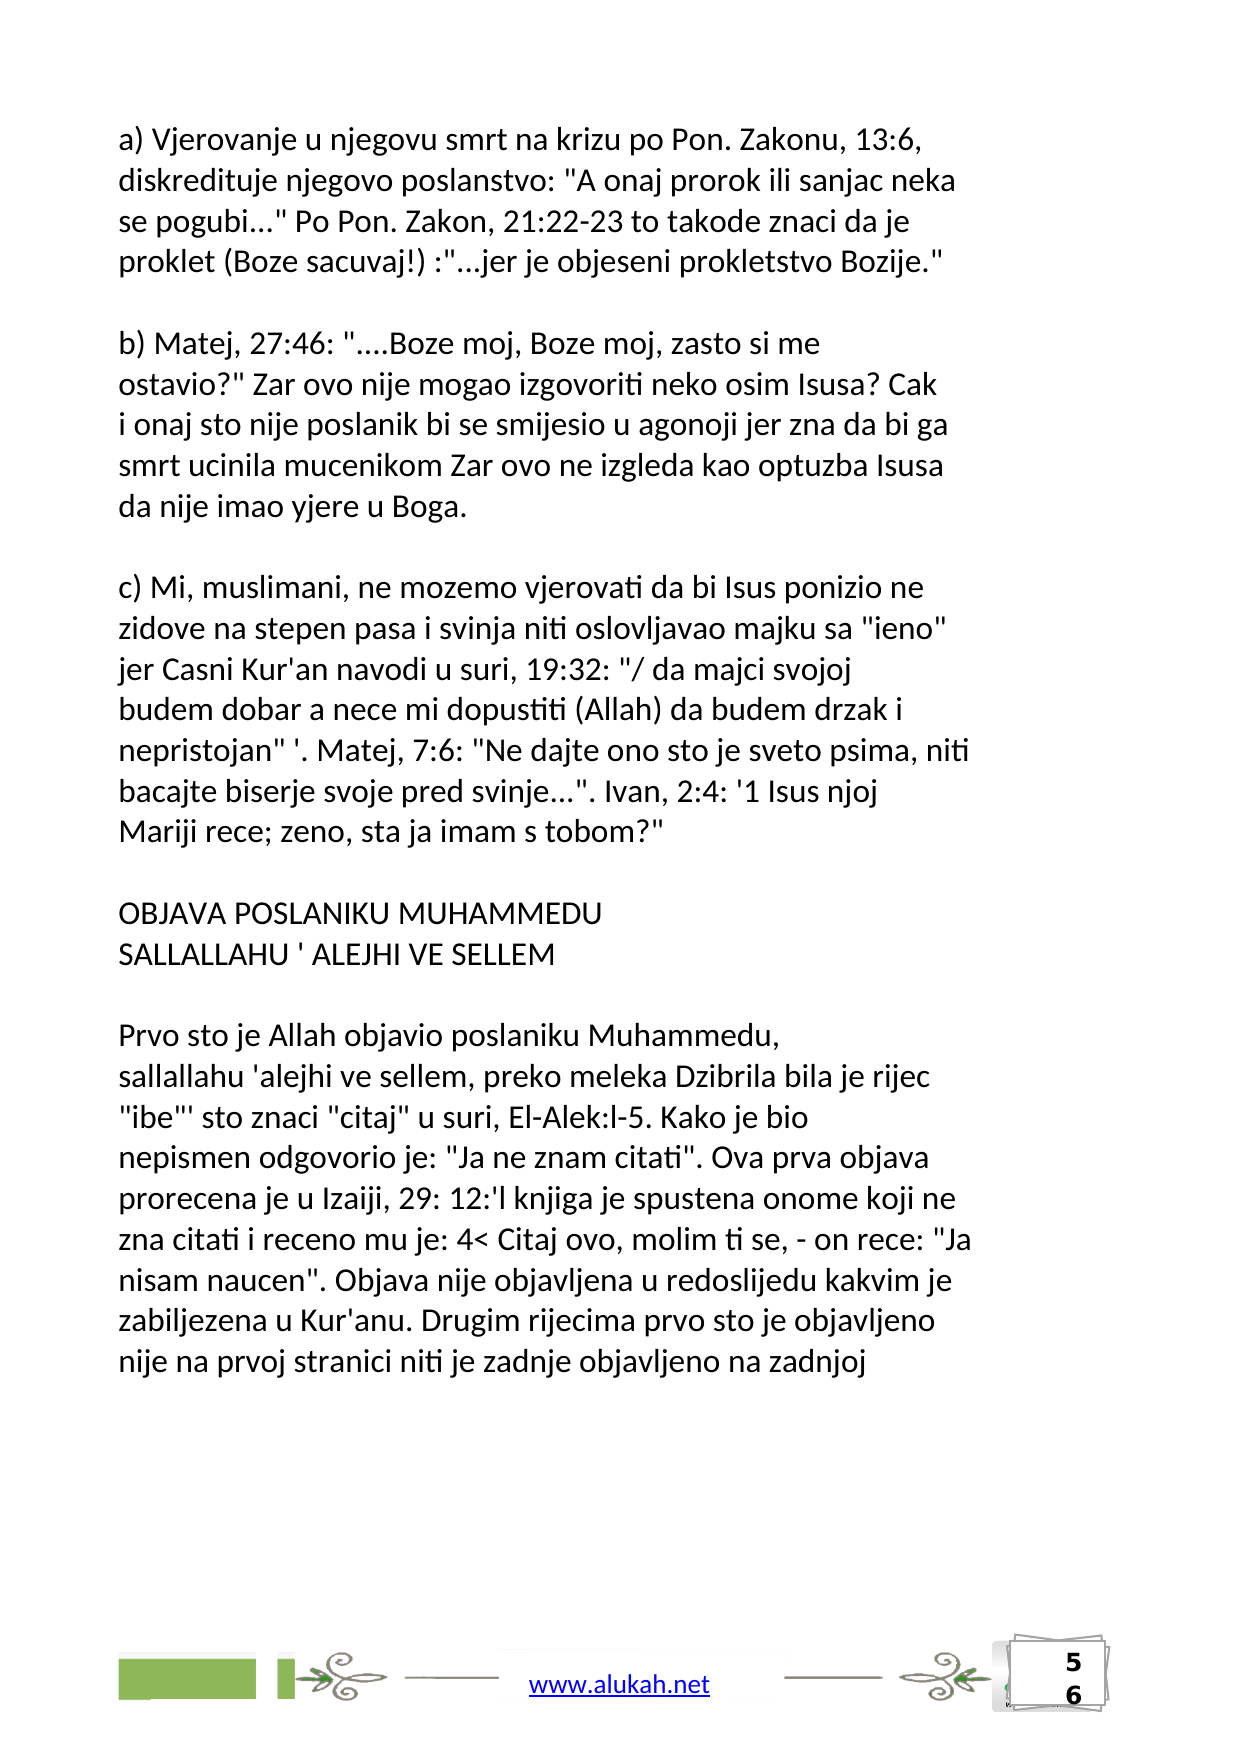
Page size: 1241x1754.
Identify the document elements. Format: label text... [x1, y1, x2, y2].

text se pogubi..." Po Pon. Zakon, 21:22-23 to takode znaci da je [118, 199, 1122, 240]
text b) Matej, 27:46: "....Boze moj, Boze moj, zasto si me [118, 322, 1122, 362]
text bacajte biserje svoje pred svinje...". Ivan, 2:4: '1 Isus njoj [118, 770, 1122, 811]
text diskredituje njegovo poslanstvo: "A onaj prorok ili sanjac neka [118, 159, 1122, 199]
text "ibe"' sto znaci "citaj" u suri, El-Alek:l-5. Kako je bio [118, 1096, 1122, 1136]
text i onaj sto nije poslanik bi se smijesio u agonoji jer zna da bi ga [118, 403, 1122, 444]
text smrt ucinila mucenikom Zar ovo ne izgleda kao optuzba Isusa [118, 444, 1122, 485]
text zidove na stepen pasa i svinja niti oslovljavao majku sa "ieno" [118, 607, 1122, 648]
text a) Vjerovanje u njegovu smrt na krizu po Pon. Zakonu, 13:6, [118, 118, 1122, 159]
text nisam naucen". Objava nije objavljena u redoslijedu kakvim je [118, 1258, 1122, 1299]
text prorecena je u Izaiji, 29: 12:'l knjiga je spustena onome koji ne [118, 1177, 1122, 1218]
text jer Casni Kur'an navodi u suri, 19:32: "/ da majci svojoj [118, 648, 1122, 688]
text da nije imao yjere u Boga. [118, 485, 1122, 525]
text budem dobar a nece mi dopustiti (Allah) da budem drzak i [118, 688, 1122, 729]
text nepismen odgovorio je: "Ja ne znam citati". Ova prva objava [118, 1136, 1122, 1177]
text nije na prvoj stranici niti je zadnje objavljeno na zadnjoj [118, 1340, 1122, 1381]
text sallallahu 'alejhi ve sellem, preko meleka Dzibrila bila je rijec [118, 1055, 1122, 1096]
text c) Mi, muslimani, ne mozemo vjerovati da bi Isus ponizio ne [118, 566, 1122, 607]
text SALLALLAHU ' ALEJHI VE SELLEM [118, 933, 1122, 973]
text OBJAVA POSLANIKU MUHAMMEDU [118, 892, 1122, 933]
text Prvo sto je Allah objavio poslaniku Muhammedu, [118, 1014, 1122, 1055]
text zabiljezena u Kur'anu. Drugim rijecima prvo sto je objavljeno [118, 1299, 1122, 1340]
picture [118, 1637, 1123, 1727]
text zna citati i receno mu je: 4< Citaj ovo, molim ti se, - on rece: "Ja [118, 1218, 1122, 1258]
text nepristojan" '. Matej, 7:6: "Ne dajte ono sto je sveto psima, niti [118, 729, 1122, 770]
text ostavio?" Zar ovo nije mogao izgovoriti neko osim Isusa? Cak [118, 362, 1122, 403]
text Mariji rece; zeno, sta ja imam s tobom?" [118, 811, 1122, 851]
text proklet (Boze sacuvaj!) :"...jer je objeseni prokletstvo Bozije." [118, 240, 1122, 281]
